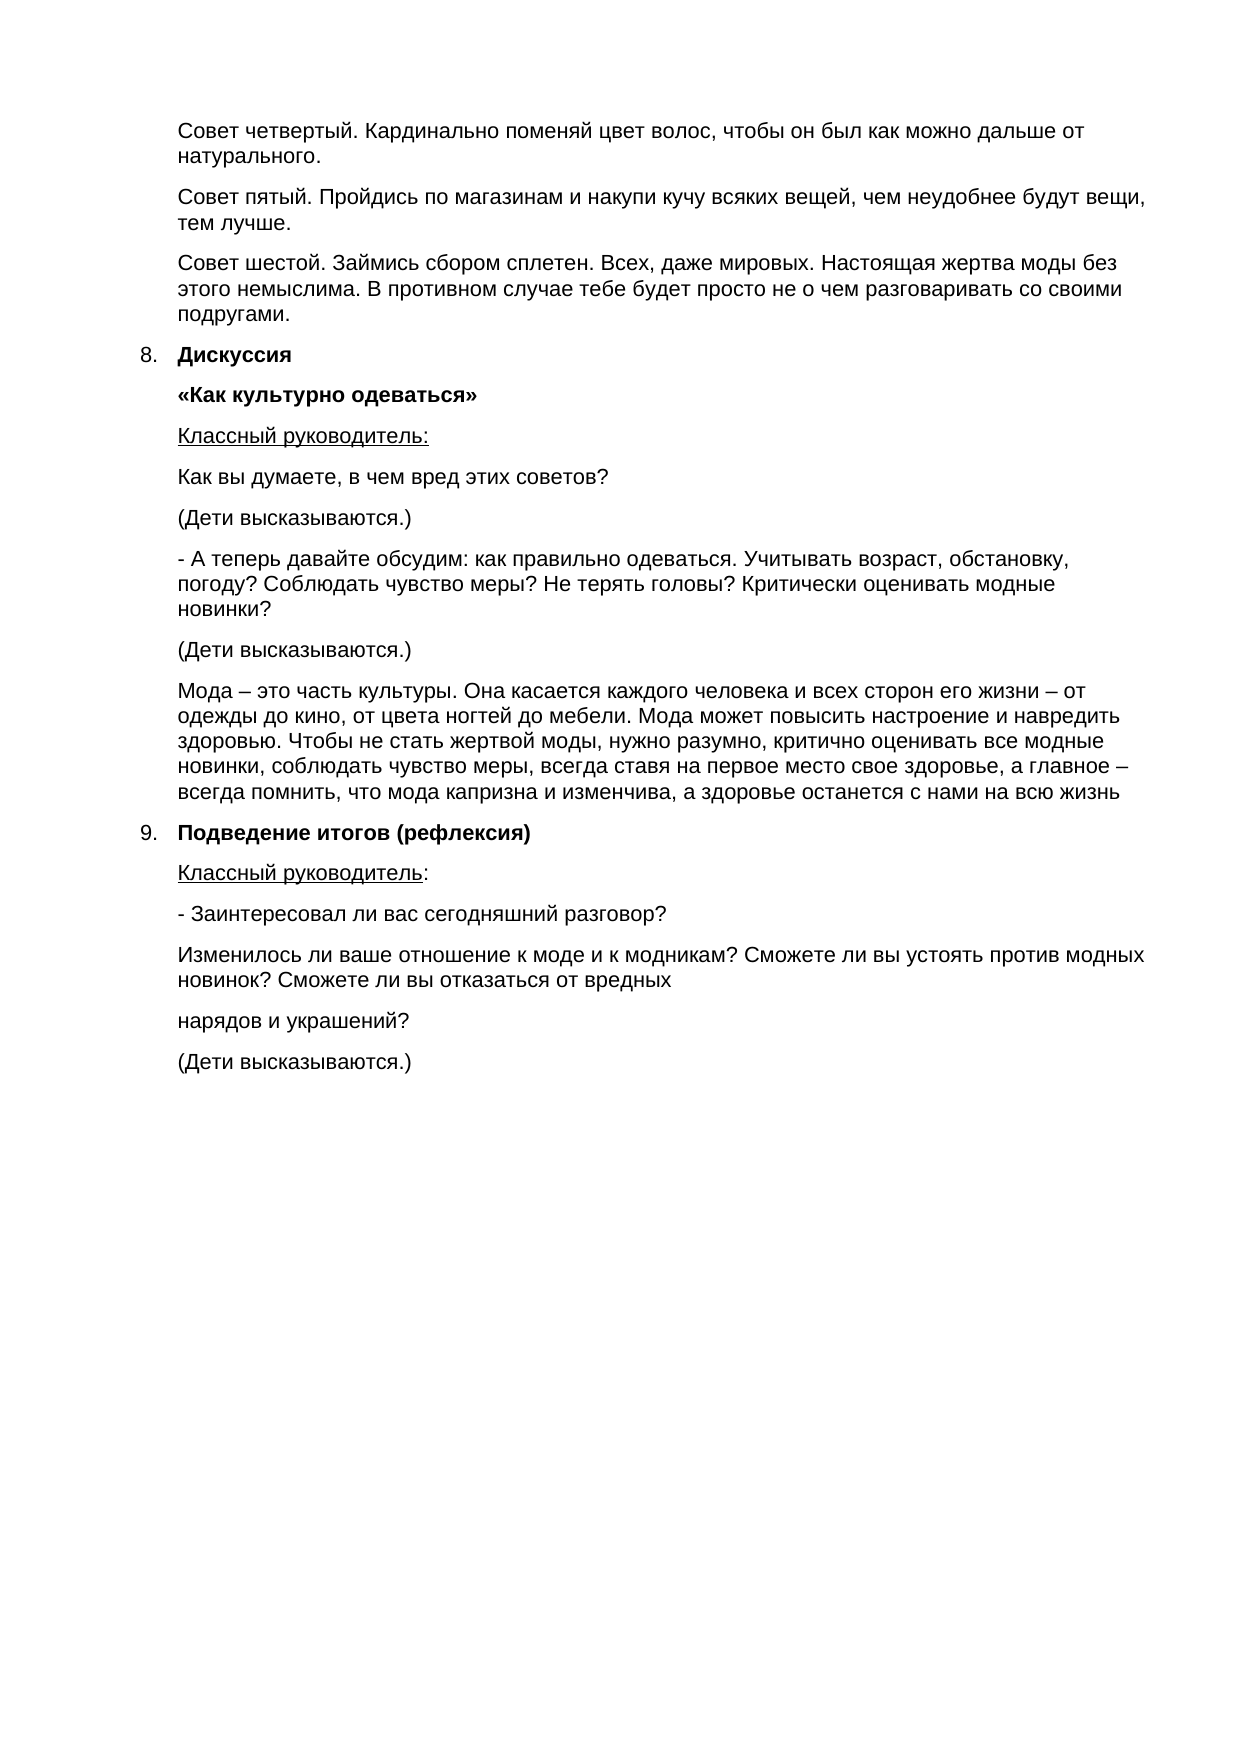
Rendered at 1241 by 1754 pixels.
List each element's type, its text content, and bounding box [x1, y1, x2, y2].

text Как вы думаете, в чем вред этих советов? [177, 464, 1152, 489]
text нарядов и украшений? [177, 1008, 1152, 1033]
text Классный руководитель: [177, 423, 1152, 448]
text - Заинтересовал ли вас сегодняшний разговор? [177, 901, 1152, 926]
list Подведение итогов (рефлексия) [140, 819, 1152, 844]
text Мода – это часть культуры. Она касается каждого человека и всех сторон его жизни – от одежды до кино, от цвета ногтей до мебели. Мода может повысить настроение и навредить здоровью. Чтобы не стать жертвой моды, нужно разумно, критично оценивать все модные новинки, соблюдать чувство меры, всегда ставя на первое место свое здоровье, а главное – всегда помнить, что мода капризна и изменчива, а здоровье останется с нами на всю жизнь [177, 678, 1152, 804]
text (Дети высказываются.) [177, 1049, 1152, 1074]
text Классный руководитель: [177, 860, 1152, 885]
text Совет четвертый. Кардинально поменяй цвет волос, чтобы он был как можно дальше от натурального. [177, 118, 1152, 168]
text (Дети высказываются.) [177, 637, 1152, 662]
list Дискуссия [140, 341, 1152, 367]
text (Дети высказываются.) [177, 505, 1152, 530]
text Совет шестой. Займись сбором сплетен. Всех, даже мировых. Настоящая жертва моды без этого немыслима. В противном случае тебе будет просто не о чем разговаривать со своими подругами. [177, 250, 1152, 326]
text «Как культурно одеваться» [177, 382, 1152, 407]
text Изменилось ли ваше отношение к моде и к модникам? Сможете ли вы устоять против модных новинок? Сможете ли вы отказаться от вредных [177, 942, 1152, 992]
text - А теперь давайте обсудим: как правильно одеваться. Учитывать возраст, обстановку, погоду? Соблюдать чувство меры? Не терять головы? Критически оценивать модные новинки? [177, 546, 1152, 621]
text Совет пятый. Пройдись по магазинам и накупи кучу всяких вещей, чем неудобнее будут вещи, тем лучше. [177, 184, 1152, 234]
